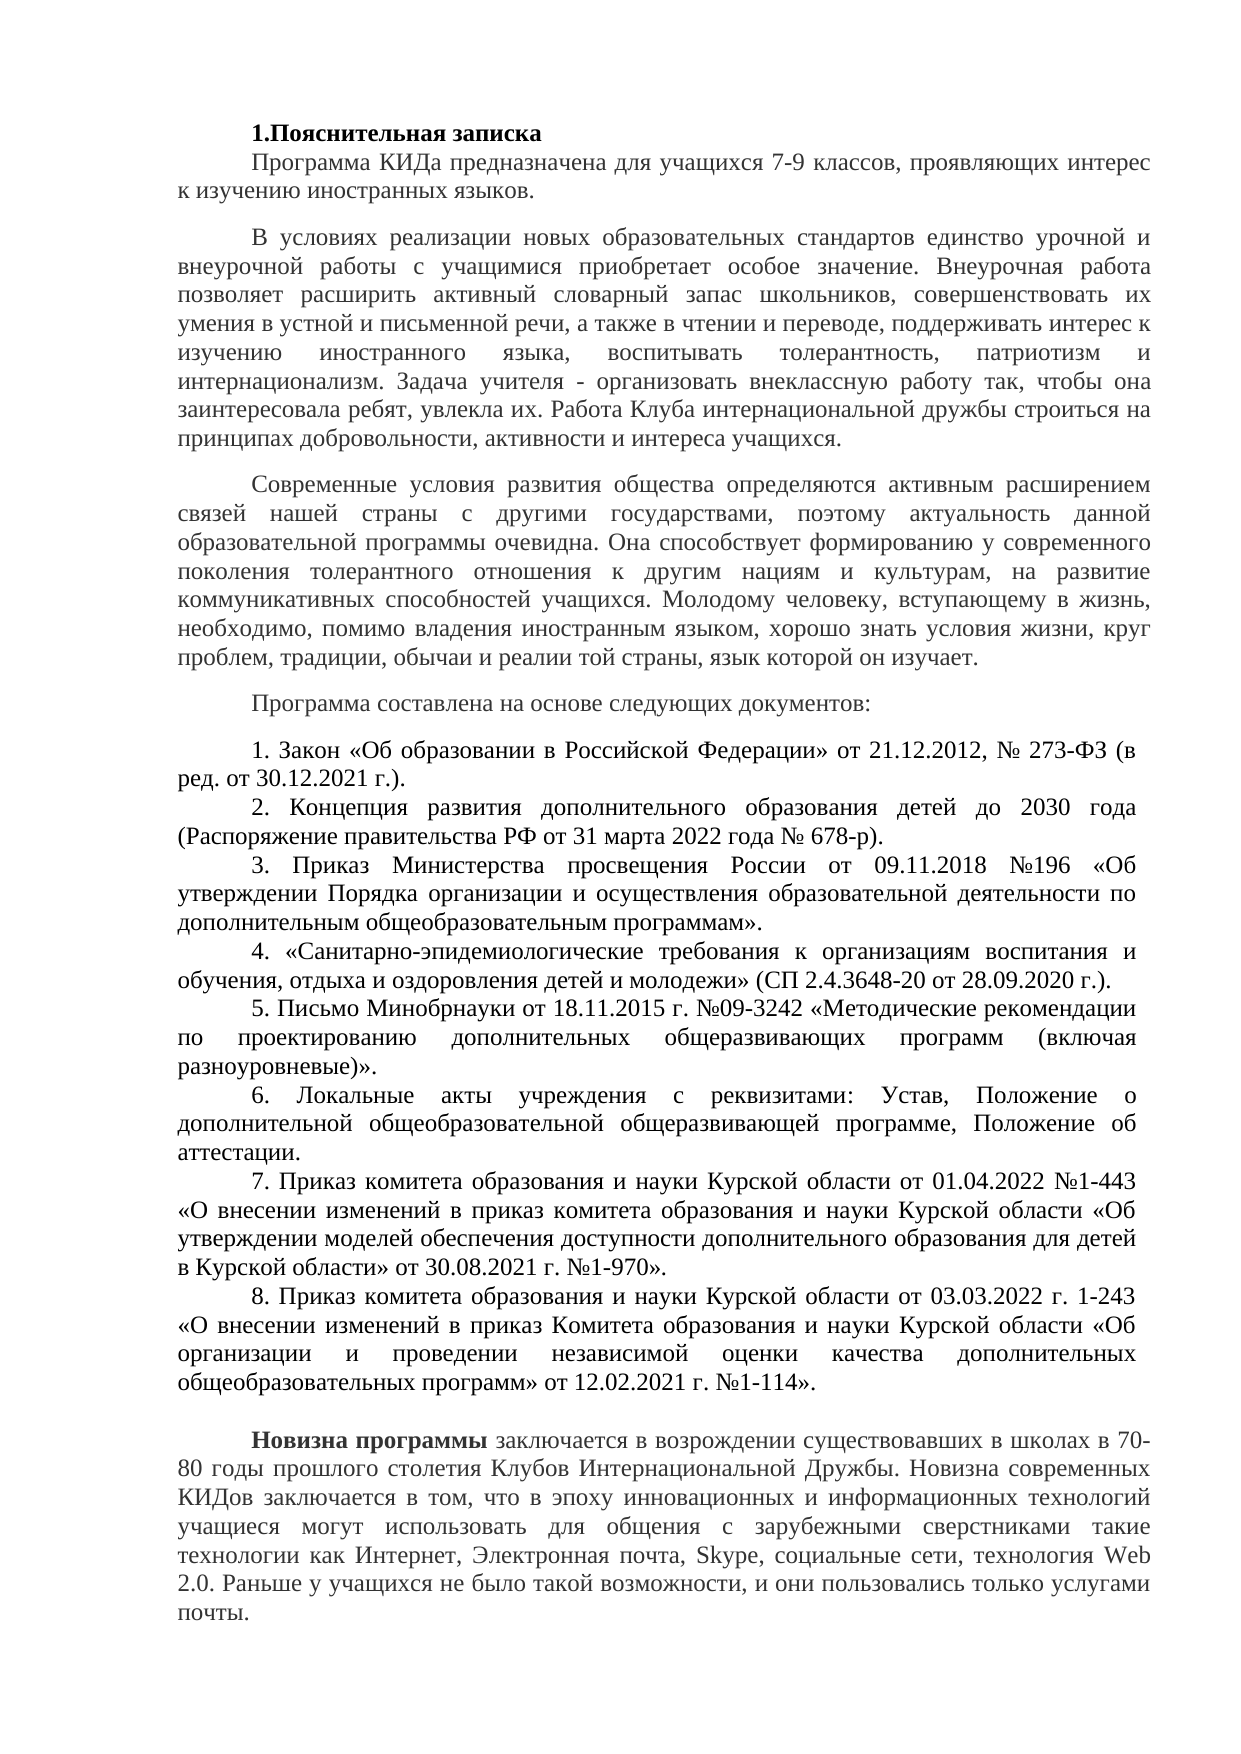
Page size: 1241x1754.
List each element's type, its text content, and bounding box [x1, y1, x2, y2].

text 4. «Санитарно-эпидемиологические требования к организациям воспитания и обучения, отдыха и оздоровления детей и молодежи» (СП 2.4.3648-20 от 28.09.2020 г.). [177, 936, 1137, 993]
text 5. Письмо Минобрнауки от 18.11.2015 г. №09-3242 «Методические рекомендации по проектированию дополнительных общеразвивающих программ (включая разноуровневые)». [177, 993, 1137, 1080]
text Новизна программы заключается в возрождении существовавших в школах в 70-80 годы прошлого столетия Клубов Интернациональной Дружбы. Новизна современных КИДов заключается в том, что в эпоху инновационных и информационных технологий учащиеся могут использовать для общения с зарубежными сверстниками такие технологии как Интернет, Электронная почта, Skype, социальные сети, технология Web 2.0. Раньше у учащихся не было такой возможности, и они пользовались только услугами почты. [177, 1425, 1152, 1626]
text Программа составлена на основе следующих документов: [177, 688, 1152, 717]
text 2. Концепция развития дополнительного образования детей до 2030 года (Распоряжение правительства РФ от 31 марта 2022 года № 678-р). [177, 792, 1137, 850]
text В условиях реализации новых образовательных стандартов единство урочной и внеурочной работы с учащимися приобретает особое значение. Внеурочная работа позволяет расширить активный словарный запас школьников, совершенствовать их умения в устной и письменной речи, а также в чтении и переводе, поддерживать интерес к изучению иностранного языка, воспитывать толерантность, патриотизм и интернационализм. Задача учителя - организовать внеклассную работу так, чтобы она заинтересовала ребят, увлекла их. Работа Клуба интернациональной дружбы строиться на принципах добровольности, активности и интереса учащихся. [177, 222, 1152, 452]
text Программа КИДа предназначена для учащихся 7-9 классов, проявляющих интерес к изучению иностранных языков. [177, 147, 1152, 204]
text 1.Пояснительная записка [177, 118, 1152, 147]
text 1. Закон «Об образовании в Российской Федерации» от 21.12.2012, № 273-ФЗ (в ред. от 30.12.2021 г.). [177, 735, 1137, 792]
text Современные условия развития общества определяются активным расширением связей нашей страны с другими государствами, поэтому актуальность данной образовательной программы очевидна. Она способствует формированию у современного поколения толерантного отношения к другим нациям и культурам, на развитие коммуникативных способностей учащихся. Молодому человеку, вступающему в жизнь, необходимо, помимо владения иностранным языком, хорошо знать условия жизни, круг проблем, традиции, обычаи и реалии той страны, язык которой он изучает. [177, 469, 1152, 671]
text 8. Приказ комитета образования и науки Курской области от 03.03.2022 г. 1-243 «О внесении изменений в приказ Комитета образования и науки Курской области «Об организации и проведении независимой оценки качества дополнительных общеобразовательных программ» от 12.02.2021 г. №1-114». [177, 1281, 1137, 1396]
text 6. Локальные акты учреждения с реквизитами: Устав, Положение о дополнительной общеобразовательной общеразвивающей программе, Положение об аттестации. [177, 1080, 1137, 1166]
text 3. Приказ Министерства просвещения России от 09.11.2018 №196 «Об утверждении Порядка организации и осуществления образовательной деятельности по дополнительным общеобразовательным программам». [177, 850, 1137, 936]
text 7. Приказ комитета образования и науки Курской области от 01.04.2022 №1-443 «О внесении изменений в приказ комитета образования и науки Курской области «Об утверждении моделей обеспечения доступности дополнительного образования для детей в Курской области» от 30.08.2021 г. №1-970». [177, 1166, 1137, 1281]
